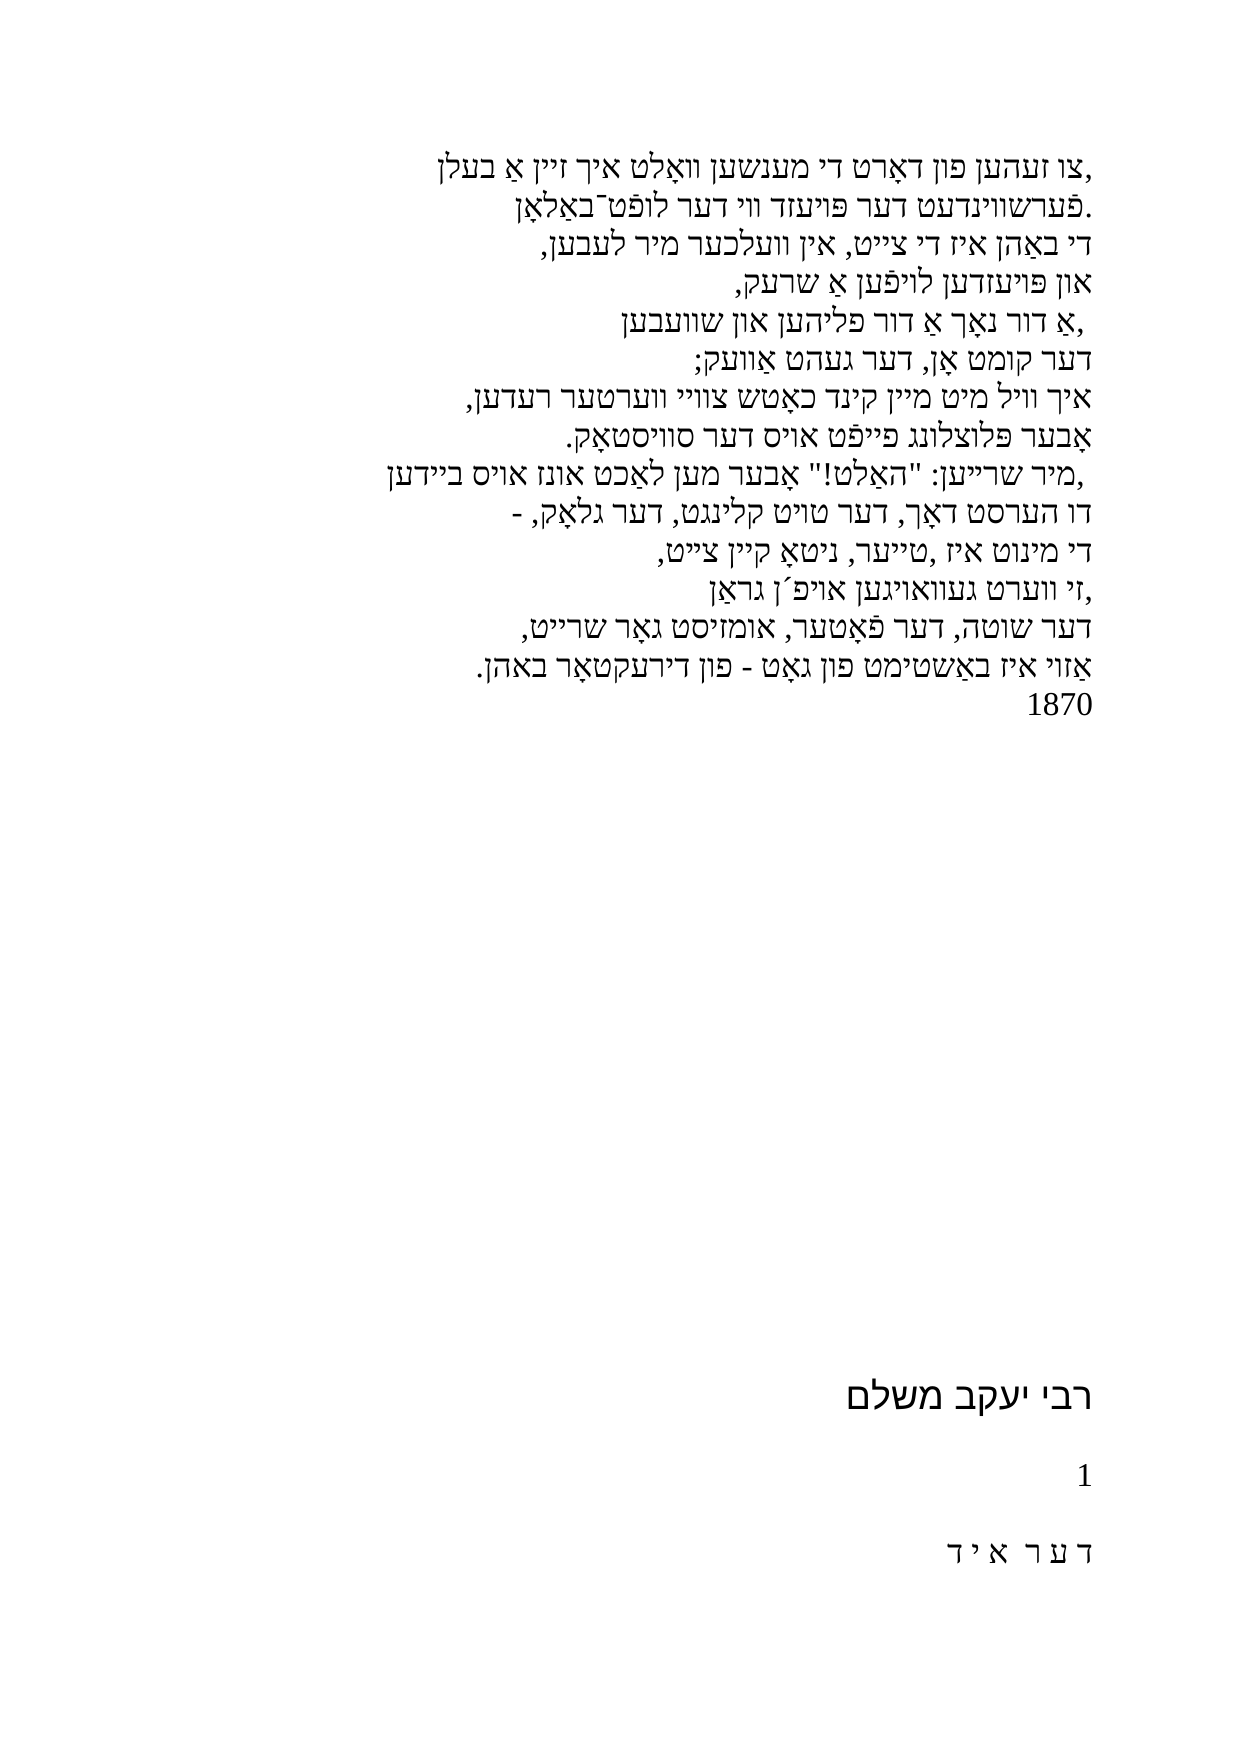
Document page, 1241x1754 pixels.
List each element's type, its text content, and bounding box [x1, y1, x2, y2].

text 1 [148, 1456, 1093, 1494]
text 1870 [148, 684, 1093, 723]
text רבי יעקב משלם [148, 1374, 1093, 1417]
text ד ע ר א י ד [148, 1532, 1093, 1571]
